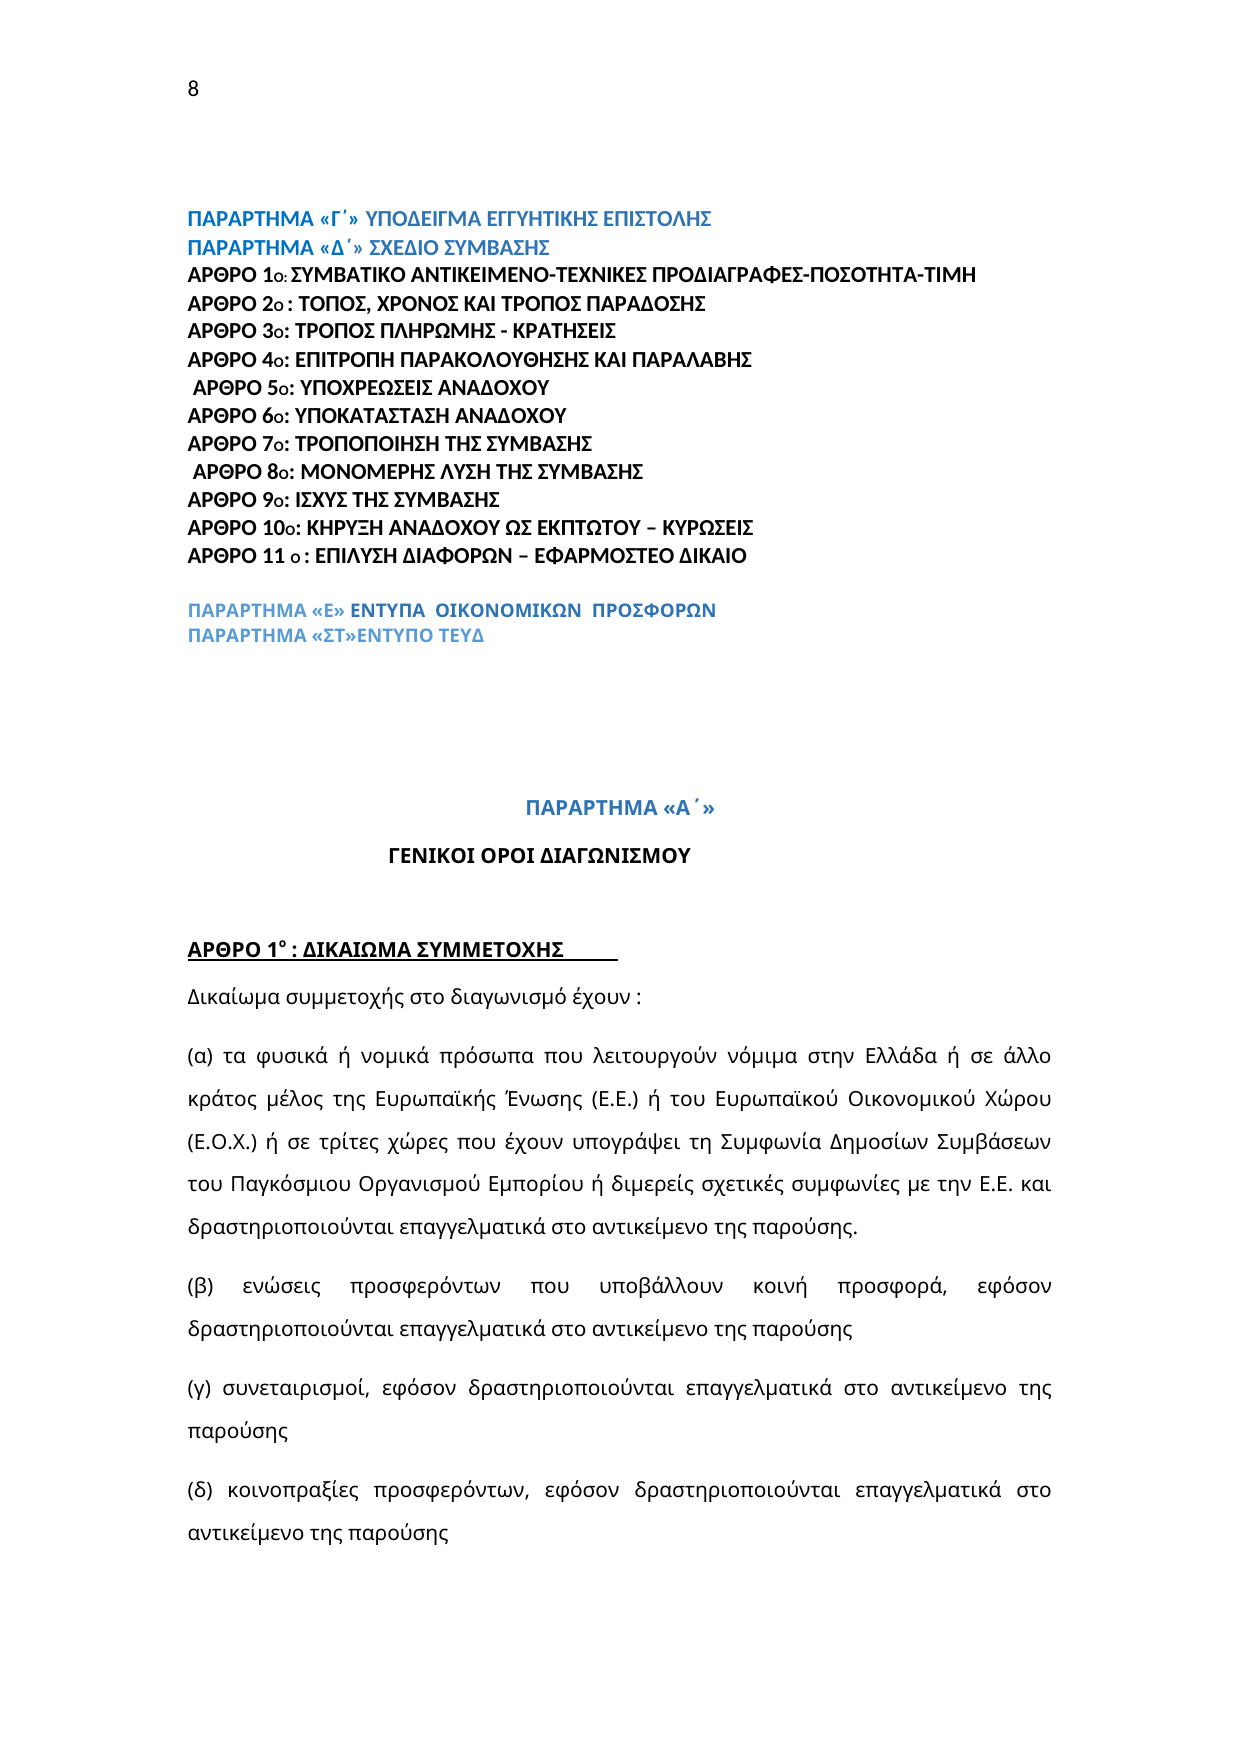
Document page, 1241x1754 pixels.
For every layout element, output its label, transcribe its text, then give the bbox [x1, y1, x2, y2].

text ΑΡΘΡΟ 2Ο : ΤΟΠΟΣ, ΧΡΟΝΟΣ ΚΑΙ ΤΡΟΠΟΣ ΠΑΡΑΔΟΣΗΣ [187, 289, 1053, 317]
text ΓΕΝIΚΟI ΟΡΟΙ ΔΙΑΓΩΝΙΣΜΟΥ [187, 841, 1053, 869]
text ΑΡΘΡΟ 4Ο: ΕΠΙΤΡΟΠΗ ΠΑΡΑΚΟΛΟΥΘΗΣΗΣ ΚΑΙ ΠΑΡΑΛΑΒΗΣ [187, 345, 1053, 373]
text ΠΑΡΑΡΤΗΜΑ «Ε» ΕΝΤΥΠΑ ΟΙΚΟΝΟΜΙΚΩΝ ΠΡΟΣΦΟΡΩΝ [187, 597, 1053, 622]
text ΠΑΡΑΡΤΗΜΑ «Α΄» [187, 793, 1053, 822]
text ΑΡΘΡΟ 7Ο: ΤΡΟΠΟΠΟΙΗΣΗ ΤΗΣ ΣΥΜΒΑΣΗΣ [187, 429, 1053, 457]
text ΑΡΘΡΟ 1ο : ΔΙΚΑΙΩΜΑ ΣΥΜΜΕΤΟΧΗΣ [187, 935, 1053, 963]
text ΠΑΡΑΡΤΗΜΑ «ΣΤ»ΕΝΤΥΠΟ ΤΕΥΔ [187, 622, 1053, 648]
text ΑΡΘΡΟ 9Ο: ΙΣΧΥΣ ΤΗΣ ΣΥΜΒΑΣΗΣ [187, 485, 1053, 513]
text ΠΑΡΑΡΤΗΜΑ «Γ΄» ΥΠΟΔΕΙΓΜΑ ΕΓΓΥΗΤΙΚΗΣ ΕΠΙΣΤΟΛΗΣ [187, 204, 1053, 233]
text ΑΡΘΡΟ 1Ο: ΣΥΜΒΑΤΙΚΟ ΑΝΤΙΚΕΙΜΕΝΟ-ΤΕΧΝΙΚΕΣ ΠΡΟΔΙΑΓΡΑΦΕΣ-ΠΟΣΟΤΗΤΑ-ΤΙΜΗ [187, 261, 1053, 289]
text ΑΡΘΡΟ 11 Ο : ΕΠΙΛΥΣΗ ΔΙΑΦΟΡΩΝ – ΕΦΑΡΜΟΣΤΕΟ ΔΙΚΑΙΟ [187, 541, 1053, 569]
text ΑΡΘΡΟ 8Ο: ΜΟΝΟΜΕΡΗΣ ΛΥΣΗ ΤΗΣ ΣΥΜΒΑΣΗΣ [187, 457, 1053, 485]
text (β) ενώσεις προσφερόντων που υποβάλλουν κοινή προσφορά, εφόσον δραστηριοποιούνται επαγγελματικά στο αντικείμενο της παρούσης [187, 1271, 1053, 1342]
text ΑΡΘΡΟ 10Ο: ΚΗΡΥΞΗ ΑΝΑΔΟΧΟΥ ΩΣ ΕΚΠΤΩΤΟΥ – ΚΥΡΩΣΕΙΣ [187, 513, 1053, 541]
text (δ) κοινοπραξίες προσφερόντων, εφόσον δραστηριοποιούνται επαγγελματικά στο αντικείμενο της παρούσης [187, 1475, 1053, 1546]
text (α) τα φυσικά ή νομικά πρόσωπα που λειτουργούν νόμιμα στην Ελλάδα ή σε άλλο κράτος μέλος της Ευρωπαϊκής Ένωσης (Ε.Ε.) ή του Ευρωπαϊκού Οικονομικού Χώρου (Ε.Ο.Χ.) ή σε τρίτες χώρες που έχουν υπογράψει τη Συμφωνία Δημοσίων Συμβάσεων του Παγκόσμιου Οργανισμού Εμπορίου ή διμερείς σχετικές συμφωνίες με την Ε.Ε. και δραστηριοποιούνται επαγγελματικά στο αντικείμενο της παρούσης. [187, 1042, 1053, 1240]
text ΑΡΘΡΟ 3Ο: ΤΡΟΠΟΣ ΠΛΗΡΩΜΗΣ - ΚΡΑΤΗΣΕΙΣ [187, 317, 1053, 345]
text (γ) συνεταιρισμοί, εφόσον δραστηριοποιούνται επαγγελματικά στο αντικείμενο της παρούσης [187, 1373, 1053, 1444]
text Δικαίωμα συμμετοχής στο διαγωνισμό έχουν : [187, 982, 1053, 1011]
text ΑΡΘΡΟ 5Ο: ΥΠΟΧΡΕΩΣΕΙΣ ΑΝΑΔΟΧΟΥ [187, 373, 1053, 401]
text ΠΑΡΑΡΤΗΜΑ «Δ΄» ΣΧΕΔΙΟ ΣΥΜΒΑΣΗΣ [187, 233, 1053, 261]
text ΑΡΘΡΟ 6Ο: ΥΠΟΚΑΤΑΣΤΑΣΗ ΑΝΑΔΟΧΟΥ [187, 401, 1053, 429]
